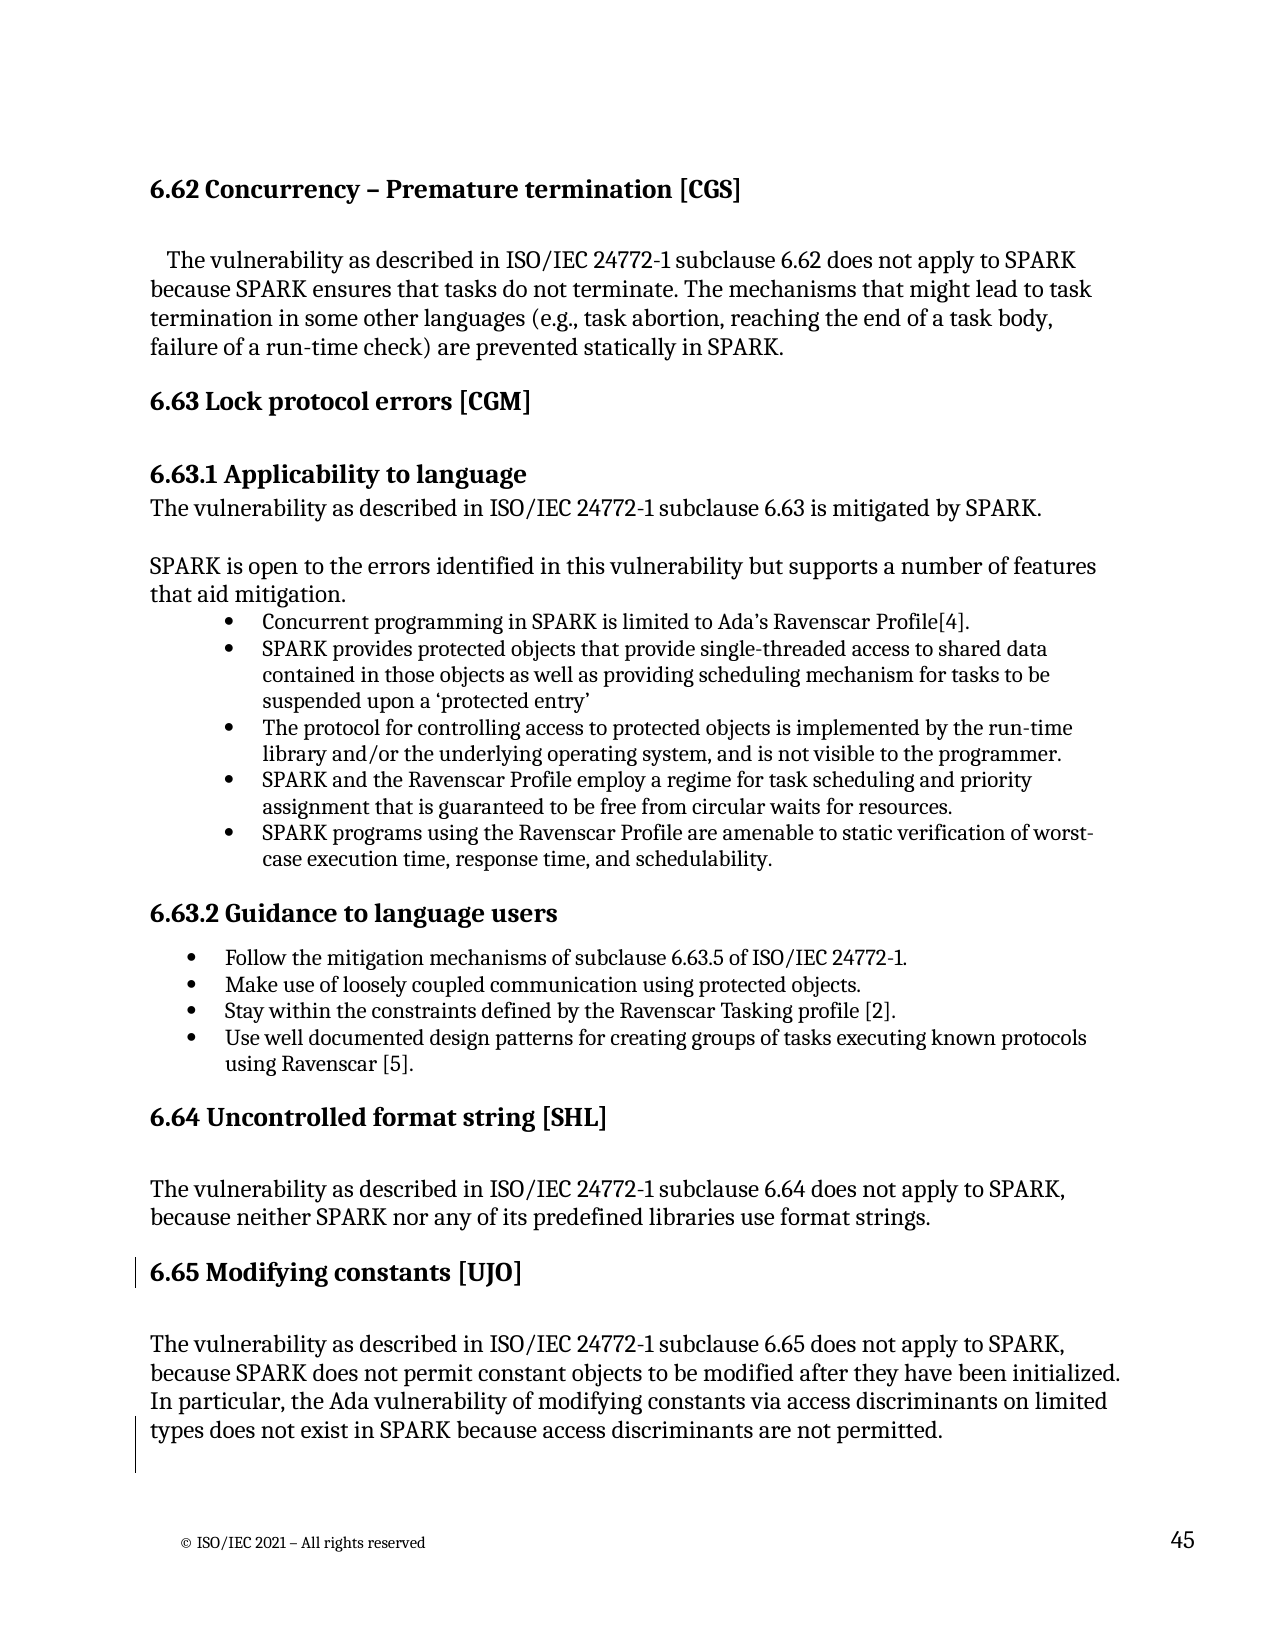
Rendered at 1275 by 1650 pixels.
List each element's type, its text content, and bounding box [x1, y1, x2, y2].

text The vulnerability as described in ISO/IEC 24772-1 subclause 6.65 does not apply to SPARK, because SPARK does not permit constant objects to be modified after they have been initialized. In particular, the Ada vulnerability of modifying constants via access discriminants on limited types does not exist in SPARK because access discriminants are not permitted. [150, 1330, 1125, 1445]
subtitle 6.65 Modifying constants [UJO] [150, 1257, 1125, 1288]
subtitle 6.63 Lock protocol errors [CGM] [150, 386, 1125, 417]
list SPARK and the Ravenscar Profile employ a regime for task scheduling and priority assignment that is guaranteed to be free from circular waits for resources. [225, 767, 1125, 820]
subtitle 6.63.2 Guidance to language users [150, 898, 1125, 929]
list Concurrent programming in SPARK is limited to Ada’s Ravenscar Profile[4]. [225, 609, 1125, 635]
list Stay within the constraints defined by the Ravenscar Tasking profile [2]. [187, 998, 1125, 1024]
text The vulnerability as described in ISO/IEC 24772-1 subclause 6.63 is mitigated by SPARK. [150, 494, 1125, 523]
list SPARK provides protected objects that provide single-threaded access to shared data contained in those objects as well as providing scheduling mechanism for tasks to be suspended upon a ‘protected entry’ [225, 635, 1125, 714]
text SPARK is open to the errors identified in this vulnerability but supports a number of features that aid mitigation. [150, 552, 1125, 609]
subtitle 6.63.1 Applicability to language [150, 459, 1125, 490]
list The protocol for controlling access to protected objects is implemented by the run-time library and/or the underlying operating system, and is not visible to the programmer. [225, 714, 1125, 767]
subtitle 6.64 Uncontrolled format string [SHL] [150, 1102, 1125, 1133]
text The vulnerability as described in ISO/IEC 24772-1 subclause 6.64 does not apply to SPARK, because neither SPARK nor any of its predefined libraries use format strings. [150, 1174, 1125, 1232]
subtitle 6.62 Concurrency – Premature termination [CGS] [150, 174, 1125, 205]
list Use well documented design patterns for creating groups of tasks executing known protocols using Ravenscar [5]. [187, 1024, 1125, 1077]
list SPARK programs using the Ravenscar Profile are amenable to static verification of worst-case execution time, response time, and schedulability. [225, 820, 1125, 873]
list Follow the mitigation mechanisms of subclause 6.63.5 of ISO/IEC 24772-1. [187, 945, 1125, 972]
text The vulnerability as described in ISO/IEC 24772-1 subclause 6.62 does not apply to SPARK because SPARK ensures that tasks do not terminate. The mechanisms that might lead to task termination in some other languages (e.g., task abortion, reaching the end of a task body, failure of a run-time check) are prevented statically in SPARK. [150, 246, 1125, 361]
list Make use of loosely coupled communication using protected objects. [187, 972, 1125, 998]
